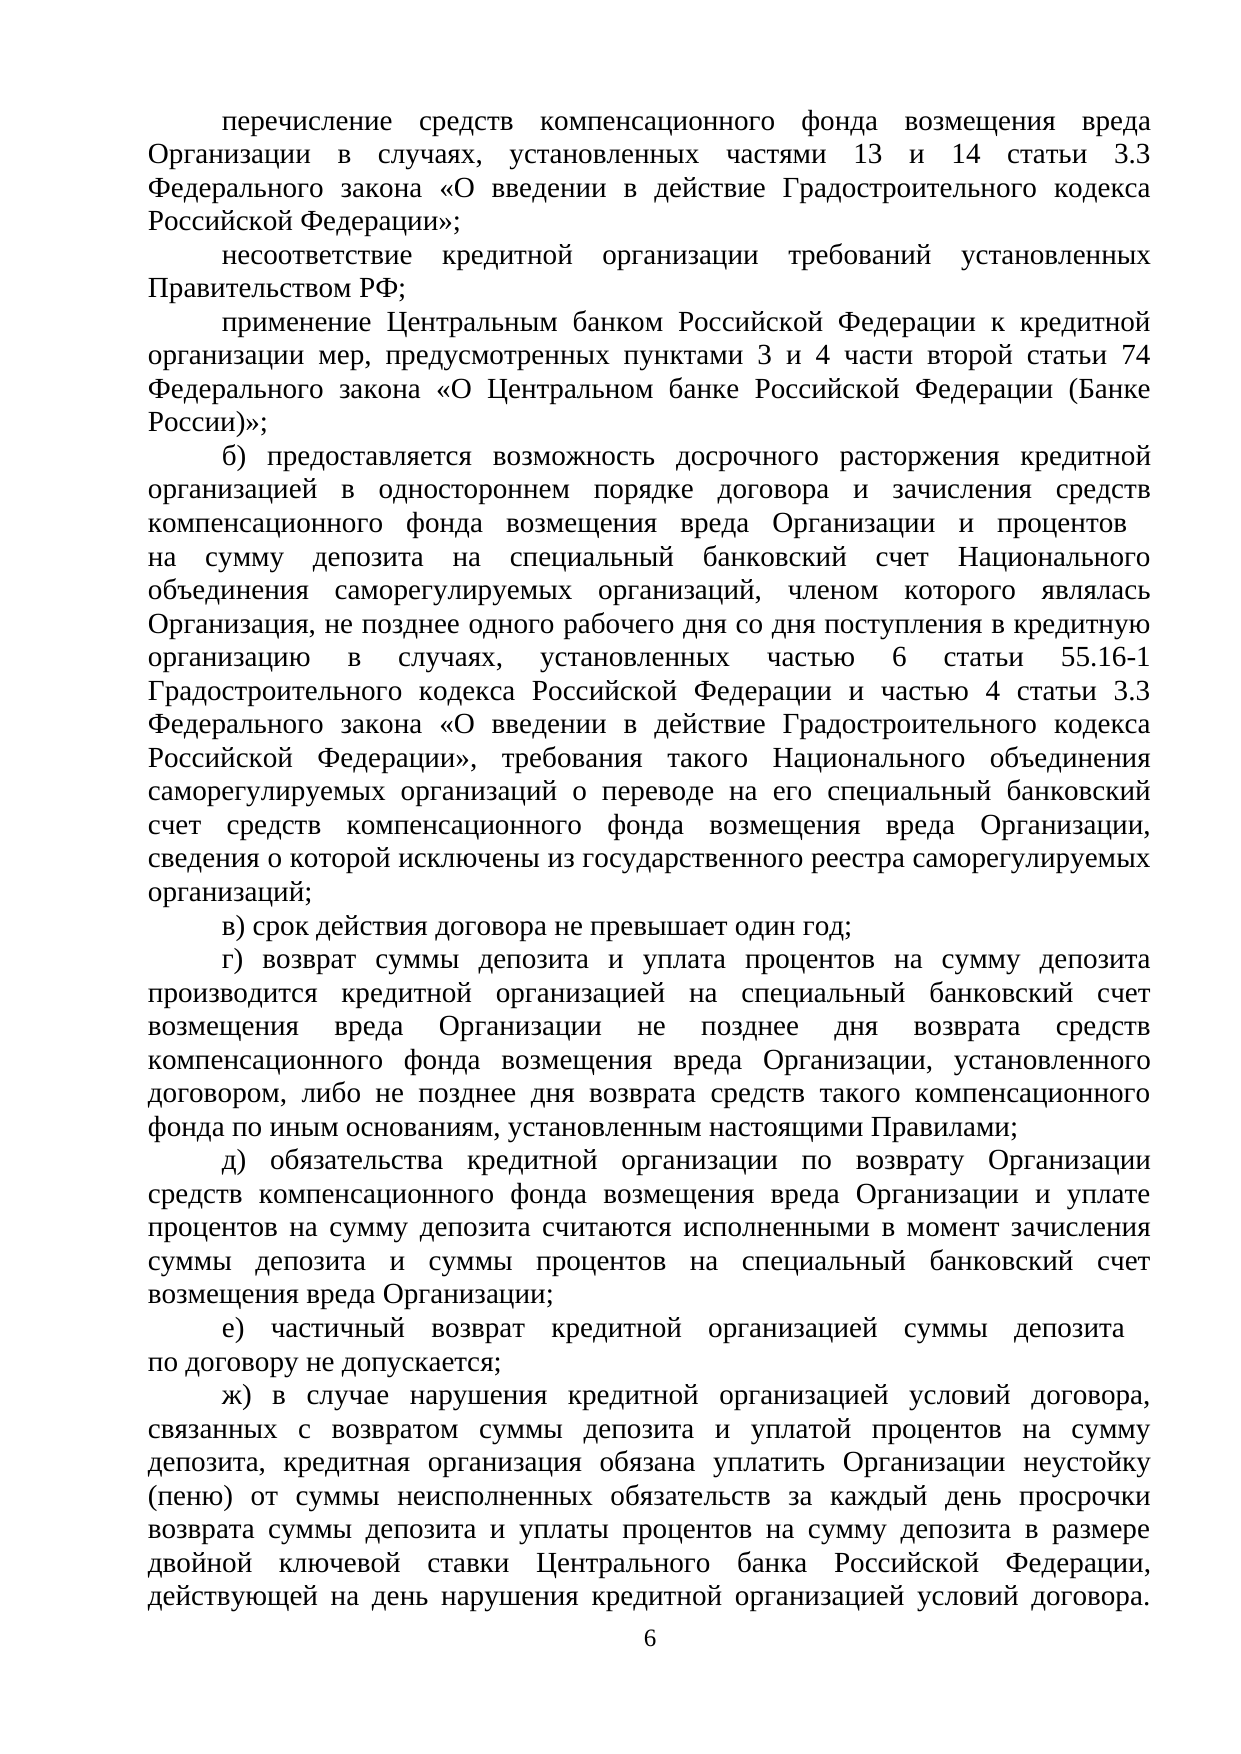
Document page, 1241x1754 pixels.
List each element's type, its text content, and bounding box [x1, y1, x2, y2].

text г) возврат суммы депозита и уплата процентов на сумму депозита производится кредитной организацией на специальный банковский счет возмещения вреда Организации не позднее дня возврата средств компенсационного фонда возмещения вреда Организации, установленного договором, либо не позднее дня возврата средств такого компенсационного фонда по иным основаниям, установленным настоящими Правилами; [148, 941, 1152, 1142]
text б) предоставляется возможность досрочного расторжения кредитной организацией в одностороннем порядке договора и зачисления средств компенсационного фонда возмещения вреда Организации и процентов на сумму депозита на специальный банковский счет Национального объединения саморегулируемых организаций, членом которого являлась Организация, не позднее одного рабочего дня со дня поступления в кредитную организацию в случаях, установленных частью 6 статьи 55.16-1 Градостроительного кодекса Российской Федерации и частью 4 статьи 3.3 Федерального закона «О введении в действие Градостроительного кодекса Российской Федерации», требования такого Национального объединения саморегулируемых организаций о переводе на его специальный банковский счет средств компенсационного фонда возмещения вреда Организации, сведения о которой исключены из государственного реестра саморегулируемых организаций; [148, 438, 1152, 908]
text д) обязательства кредитной организации по возврату Организации средств компенсационного фонда возмещения вреда Организации и уплате процентов на сумму депозита считаются исполненными в момент зачисления суммы депозита и суммы процентов на специальный банковский счет возмещения вреда Организации; [148, 1142, 1152, 1310]
text несоответствие кредитной организации требований установленных Правительством РФ; [148, 237, 1152, 304]
text перечисление средств компенсационного фонда возмещения вреда Организации в случаях, установленных частями 13 и 14 статьи 3.3 Федерального закона «О введении в действие Градостроительного кодекса Российской Федерации»; [148, 103, 1152, 237]
text в) срок действия договора не превышает один год; [148, 908, 1152, 941]
text е) частичный возврат кредитной организацией суммы депозита по договору не допускается; [148, 1310, 1152, 1377]
text применение Центральным банком Российской Федерации к кредитной организации мер, предусмотренных пунктами 3 и 4 части второй статьи 74 Федерального закона «О Центральном банке Российской Федерации (Банке России)»; [148, 304, 1152, 438]
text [148, 1377, 1152, 1612]
